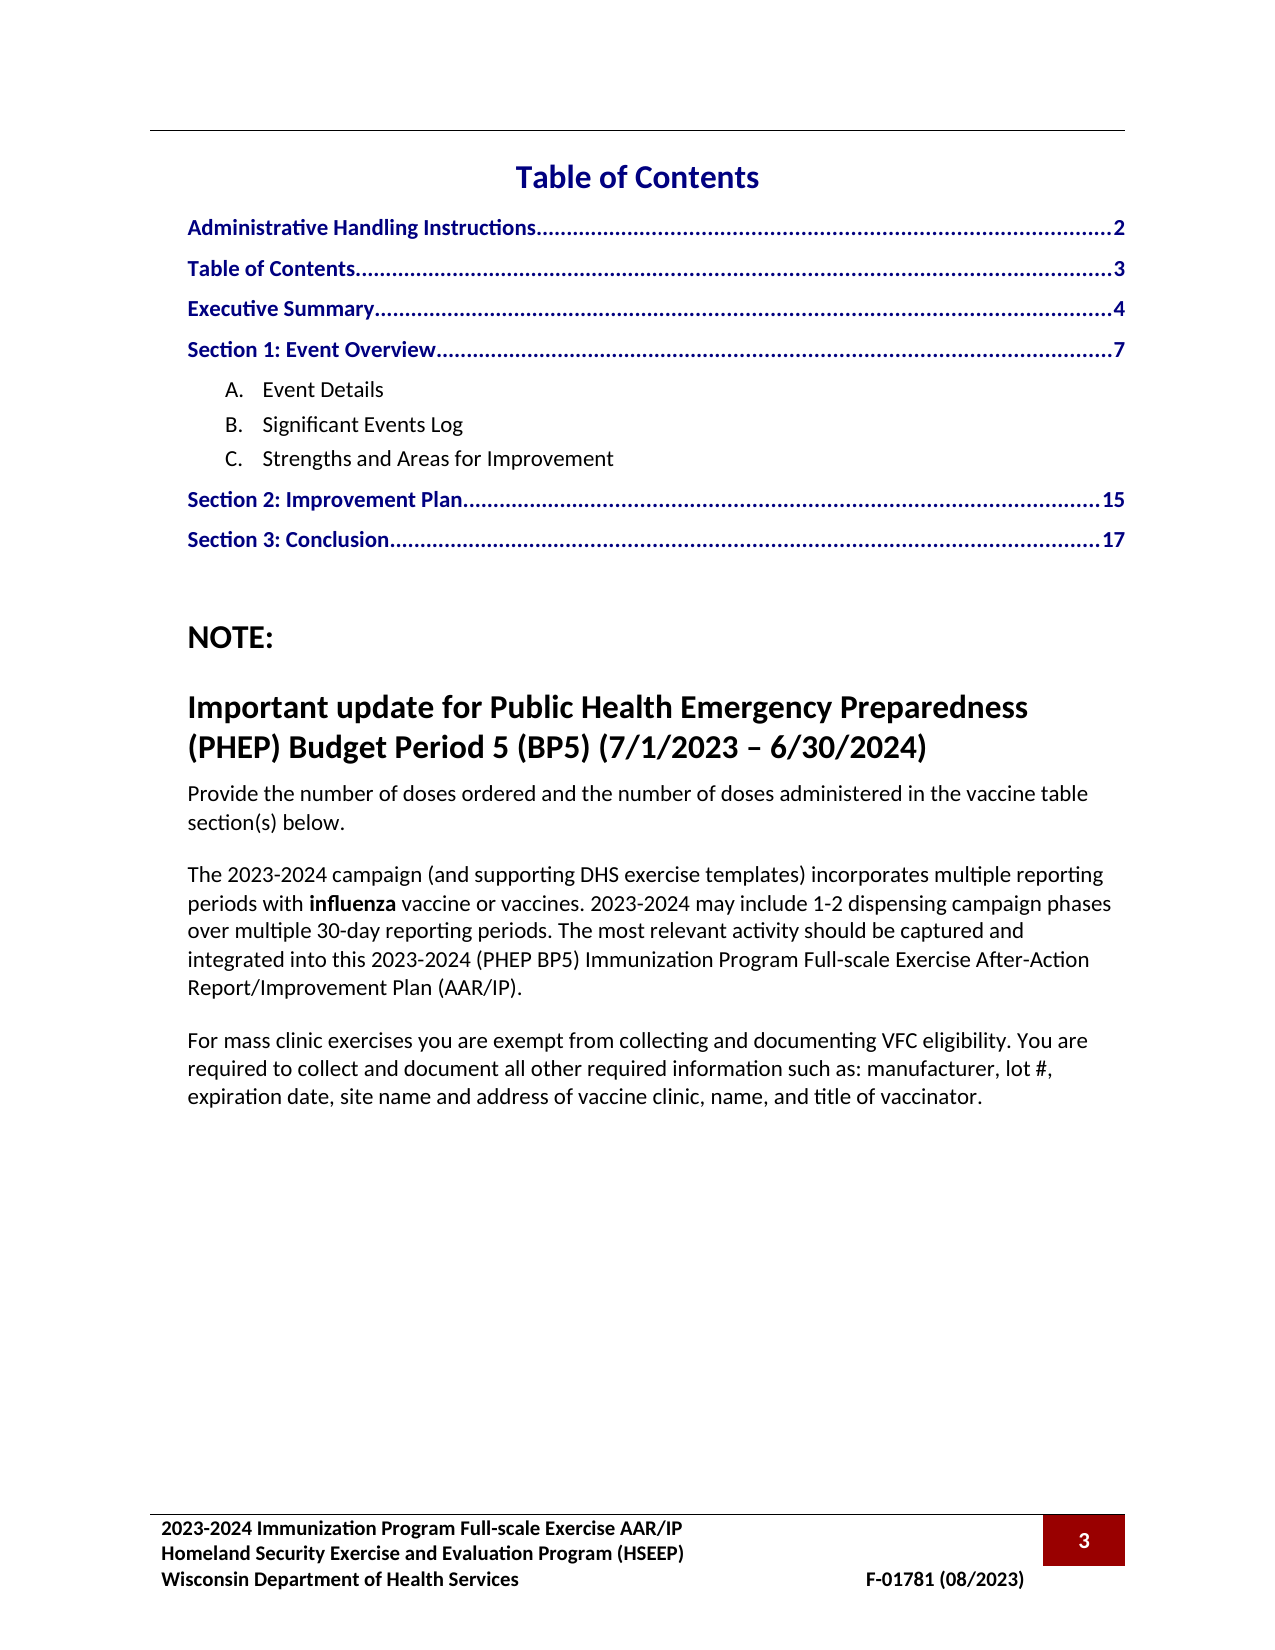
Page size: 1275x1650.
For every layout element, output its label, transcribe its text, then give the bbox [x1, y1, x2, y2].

text Executive Summary 4 [187, 294, 1125, 323]
text Table of Contents 3 [187, 254, 1125, 282]
text For mass clinic exercises you are exempt from collecting and documenting VFC eligibility. You are required to collect and document all other required information such as: manufacturer, lot #, expiration date, site name and address of vaccine clinic, name, and title of vaccinator. [187, 1026, 1125, 1110]
text The 2023-2024 campaign (and supporting DHS exercise templates) incorporates multiple reporting periods with influenza vaccine or vaccines. 2023-2024 may include 1-2 dispensing campaign phases over multiple 30-day reporting periods. The most relevant activity should be captured and integrated into this 2023-2024 (PHEP BP5) Immunization Program Full-scale Exercise After-Action Report/Improvement Plan (AAR/IP). [187, 861, 1125, 1001]
text Table of Contents [150, 156, 1125, 197]
text Section 2: Improvement Plan 15 [187, 485, 1125, 513]
list Event Details [225, 376, 1125, 404]
text Section 1: Event Overview 7 [187, 335, 1125, 363]
list Strengths and Areas for Improvement [225, 444, 1125, 472]
text NOTE: [187, 616, 1125, 656]
text Provide the number of doses ordered and the number of doses administered in the vaccine table section(s) below. [187, 779, 1125, 836]
text Section 3: Conclusion 17 [187, 525, 1125, 553]
list Significant Events Log [225, 410, 1125, 438]
text Important update for Public Health Emergency Preparedness (PHEP) Budget Period 5 (BP5) (7/1/2023 – 6/30/2024) [187, 686, 1125, 767]
text Administrative Handling Instructions 2 [187, 213, 1125, 242]
